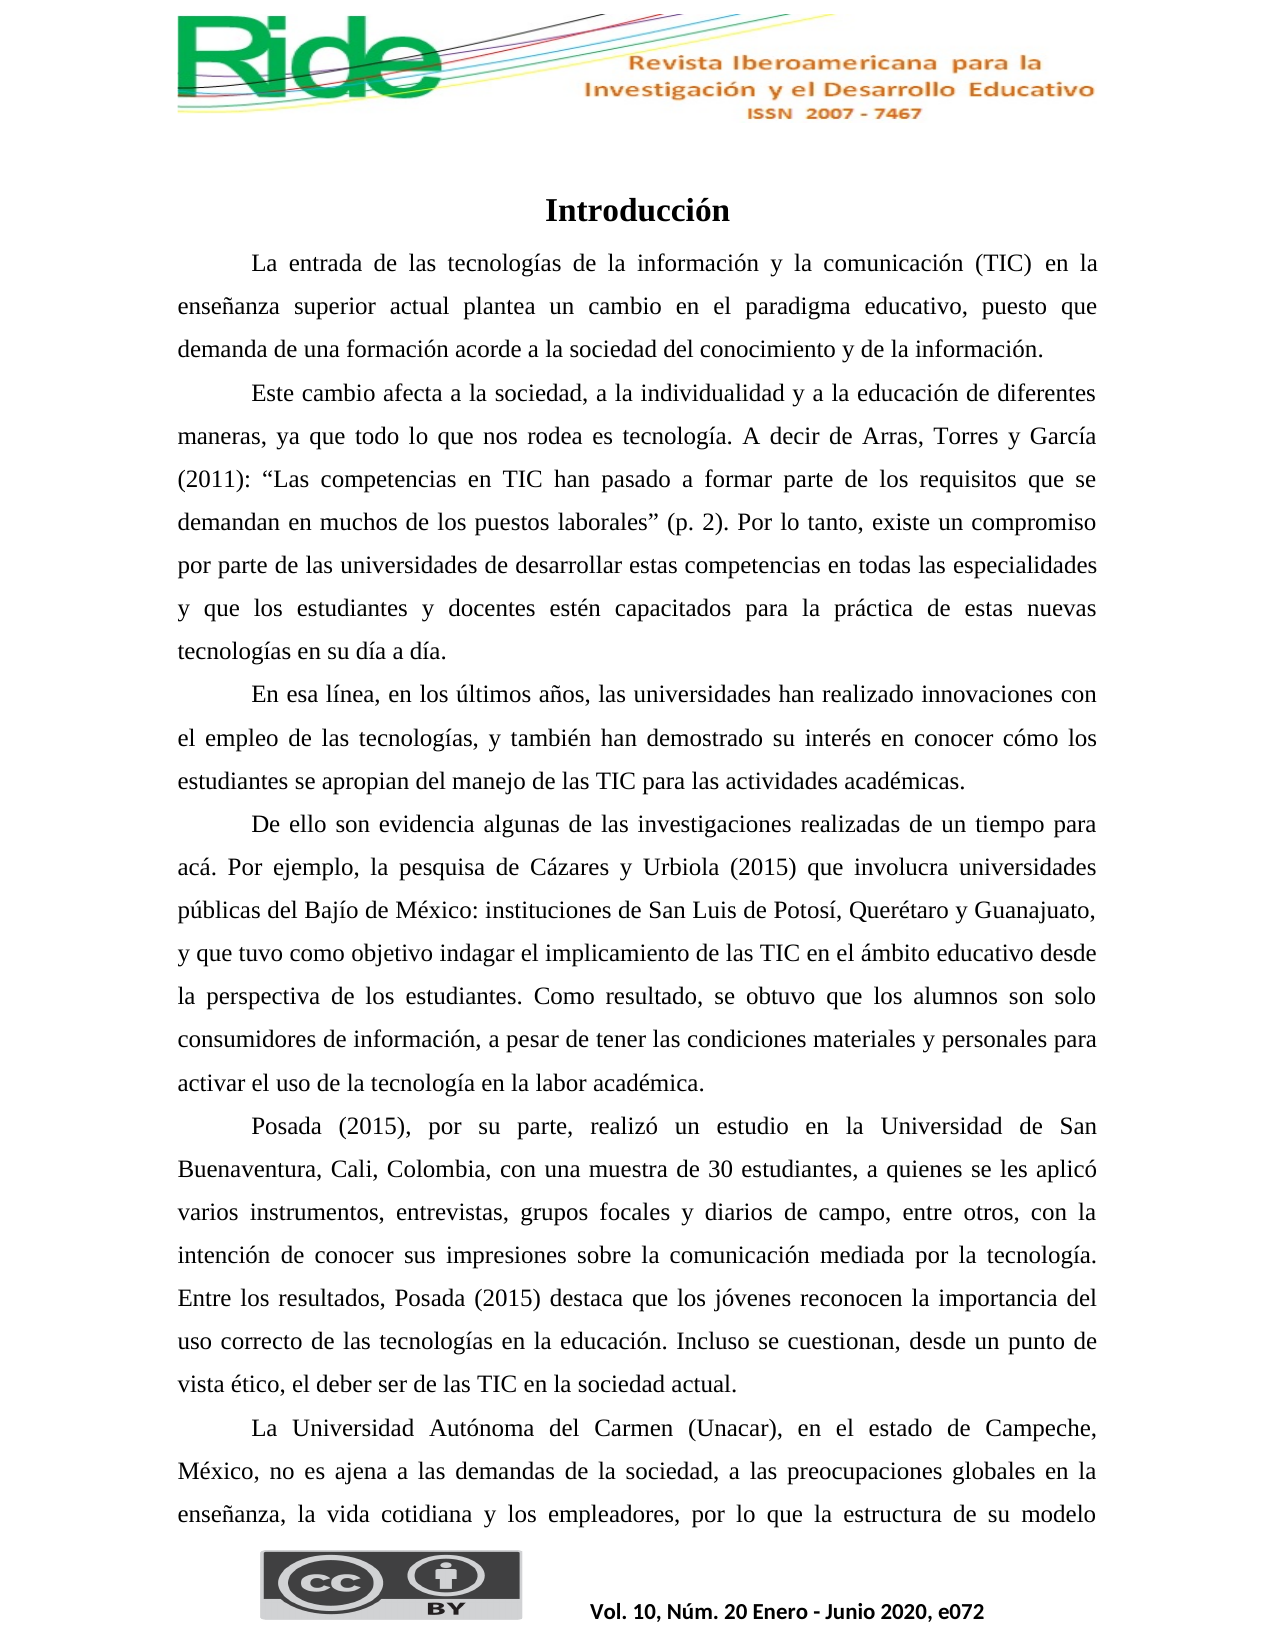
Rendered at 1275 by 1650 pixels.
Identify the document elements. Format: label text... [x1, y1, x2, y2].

picture [260, 1550, 523, 1620]
text Introducción [177, 191, 1098, 229]
text De ello son evidencia algunas de las investigaciones realizadas de un tiempo para acá. Por ejemplo, la pesquisa de Cázares y Urbiola (2015) que involucra universidades públicas del Bajío de México: instituciones de San Luis de Potosí, Querétaro y Guanajuato, y que tuvo como objetivo indagar el implicamiento de las TIC en el ámbito educativo desde la perspectiva de los estudiantes. Como resultado, se obtuvo que los alumnos son solo consumidores de información, a pesar de tener las condiciones materiales y personales para activar el uso de la tecnología en la labor académica. [177, 809, 1098, 1096]
text Posada (2015), por su parte, realizó un estudio en la Universidad de San Buenaventura, Cali, Colombia, con una muestra de 30 estudiantes, a quienes se les aplicó varios instrumentos, entrevistas, grupos focales y diarios de campo, entre otros, con la intención de conocer sus impresiones sobre la comunicación mediada por la tecnología. Entre los resultados, Posada (2015) destaca que los jóvenes reconocen la importancia del uso correcto de las tecnologías en la educación. Incluso se cuestionan, desde un punto de vista ético, el deber ser de las TIC en la sociedad actual. [177, 1111, 1098, 1398]
text En esa línea, en los últimos años, las universidades han realizado innovaciones con el empleo de las tecnologías, y también han demostrado su interés en conocer cómo los estudiantes se apropian del manejo de las TIC para las actividades académicas. [177, 679, 1098, 794]
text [177, 1413, 1098, 1528]
text Este cambio afecta a la sociedad, a la individualidad y a la educación de diferentes maneras, ya que todo lo que nos rodea es tecnología. A decir de Arras, Torres y García (2011): “Las competencias en TIC han pasado a formar parte de los requisitos que se demandan en muchos de los puestos laborales” (p. 2). Por lo tanto, existe un compromiso por parte de las universidades de desarrollar estas competencias en todas las especialidades y que los estudiantes y docentes estén capacitados para la práctica de estas nuevas tecnologías en su día a día. [177, 378, 1098, 665]
text La entrada de las tecnologías de la información y la comunicación (TIC) en la enseñanza superior actual plantea un cambio en el paradigma educativo, puesto que demanda de una formación acorde a la sociedad del conocimiento y de la información. [177, 248, 1098, 363]
picture [177, 14, 1098, 123]
